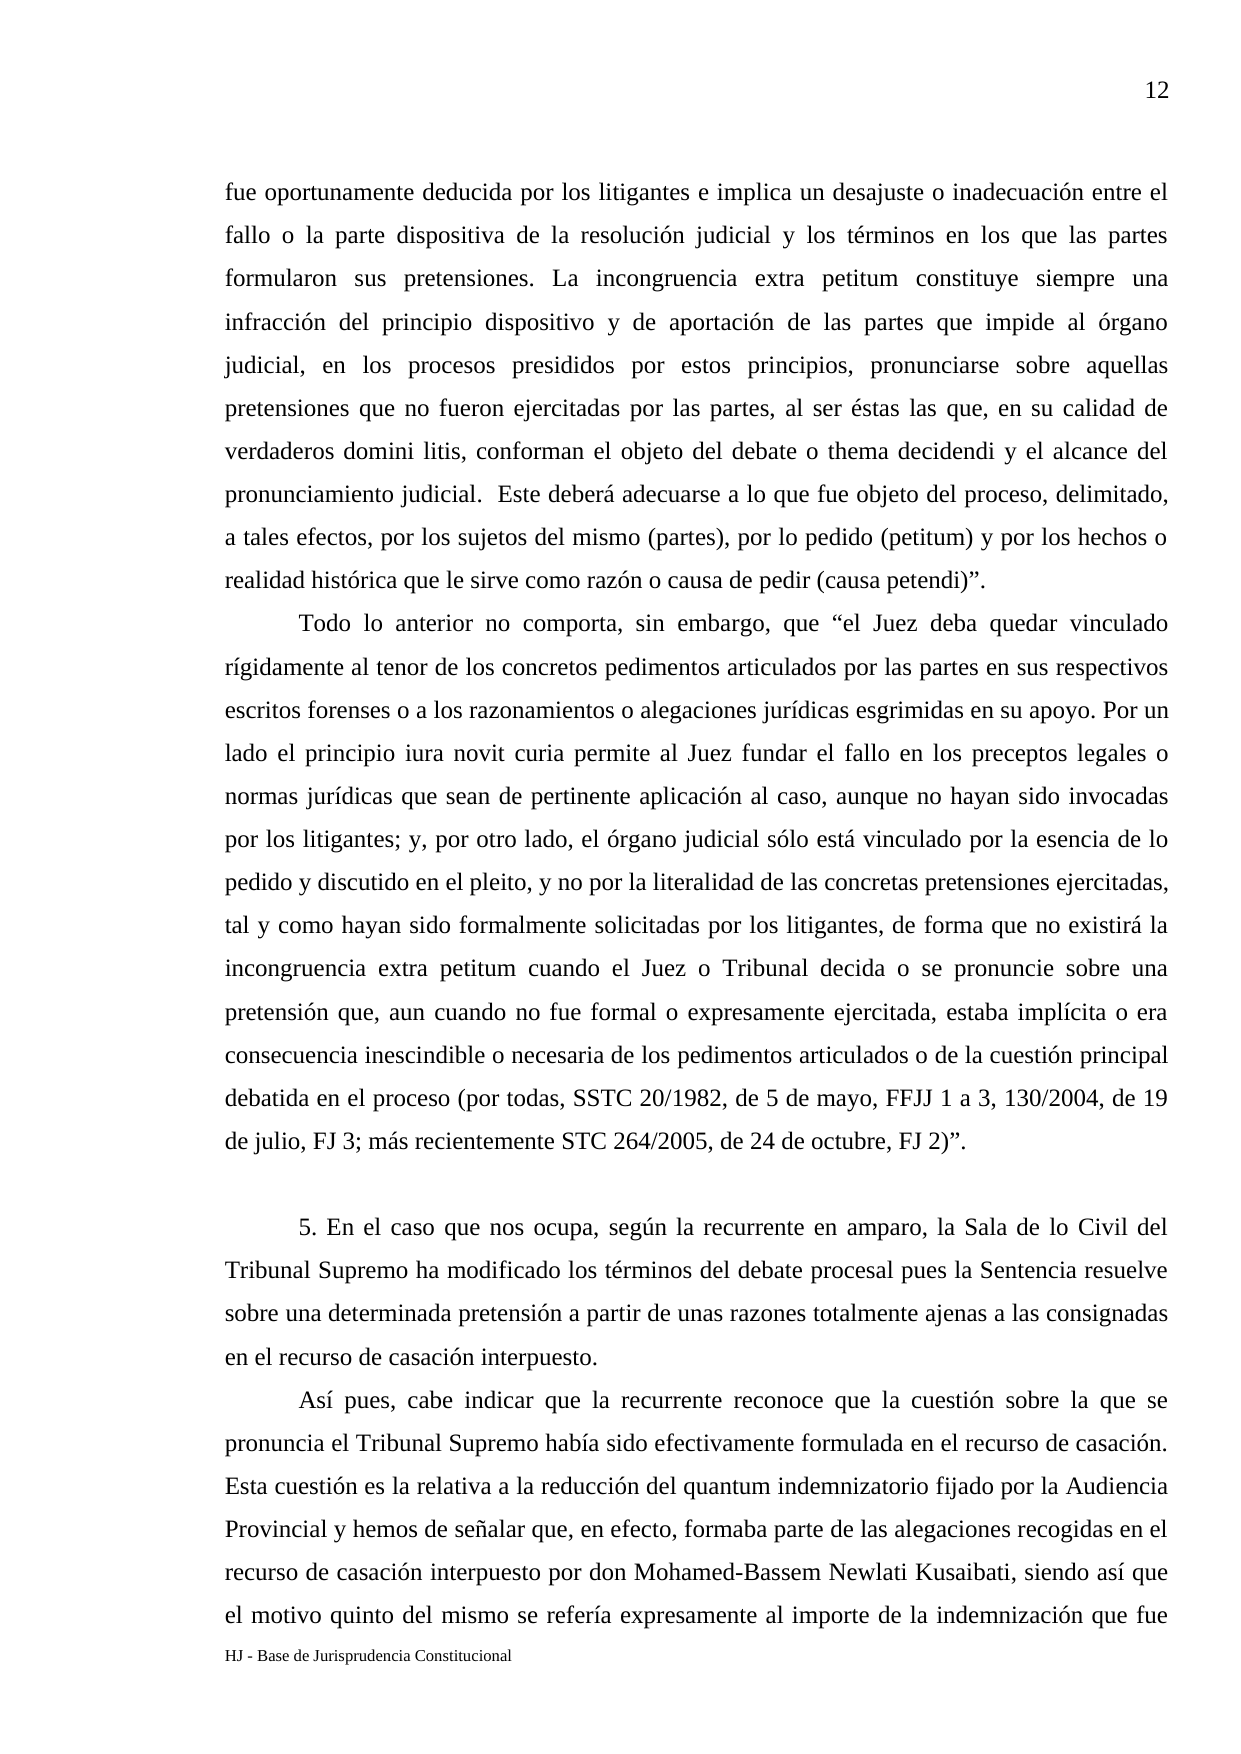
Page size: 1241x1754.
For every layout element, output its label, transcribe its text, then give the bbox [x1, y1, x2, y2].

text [224, 1385, 1169, 1629]
text Todo lo anterior no comporta, sin embargo, que “el Juez deba quedar vinculado rígidamente al tenor de los concretos pedimentos articulados por las partes en sus respectivos escritos forenses o a los razonamientos o alegaciones jurídicas esgrimidas en su apoyo. Por un lado el principio iura novit curia permite al Juez fundar el fallo en los preceptos legales o normas jurídicas que sean de pertinente aplicación al caso, aunque no hayan sido invocadas por los litigantes; y, por otro lado, el órgano judicial sólo está vinculado por la esencia de lo pedido y discutido en el pleito, y no por la literalidad de las concretas pretensiones ejercitadas, tal y como hayan sido formalmente solicitadas por los litigantes, de forma que no existirá la incongruencia extra petitum cuando el Juez o Tribunal decida o se pronuncie sobre una pretensión que, aun cuando no fue formal o expresamente ejercitada, estaba implícita o era consecuencia inescindible o necesaria de los pedimentos articulados o de la cuestión principal debatida en el proceso (por todas, SSTC 20/1982, de 5 de mayo, FFJJ 1 a 3, 130/2004, de 19 de julio, FJ 3; más recientemente STC 264/2005, de 24 de octubre, FJ 2)”. [224, 608, 1169, 1155]
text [224, 177, 1169, 594]
text 5. En el caso que nos ocupa, según la recurrente en amparo, la Sala de lo Civil del Tribunal Supremo ha modificado los términos del debate procesal pues la Sentencia resuelve sobre una determinada pretensión a partir de unas razones totalmente ajenas a las consignadas en el recurso de casación interpuesto. [224, 1212, 1169, 1370]
